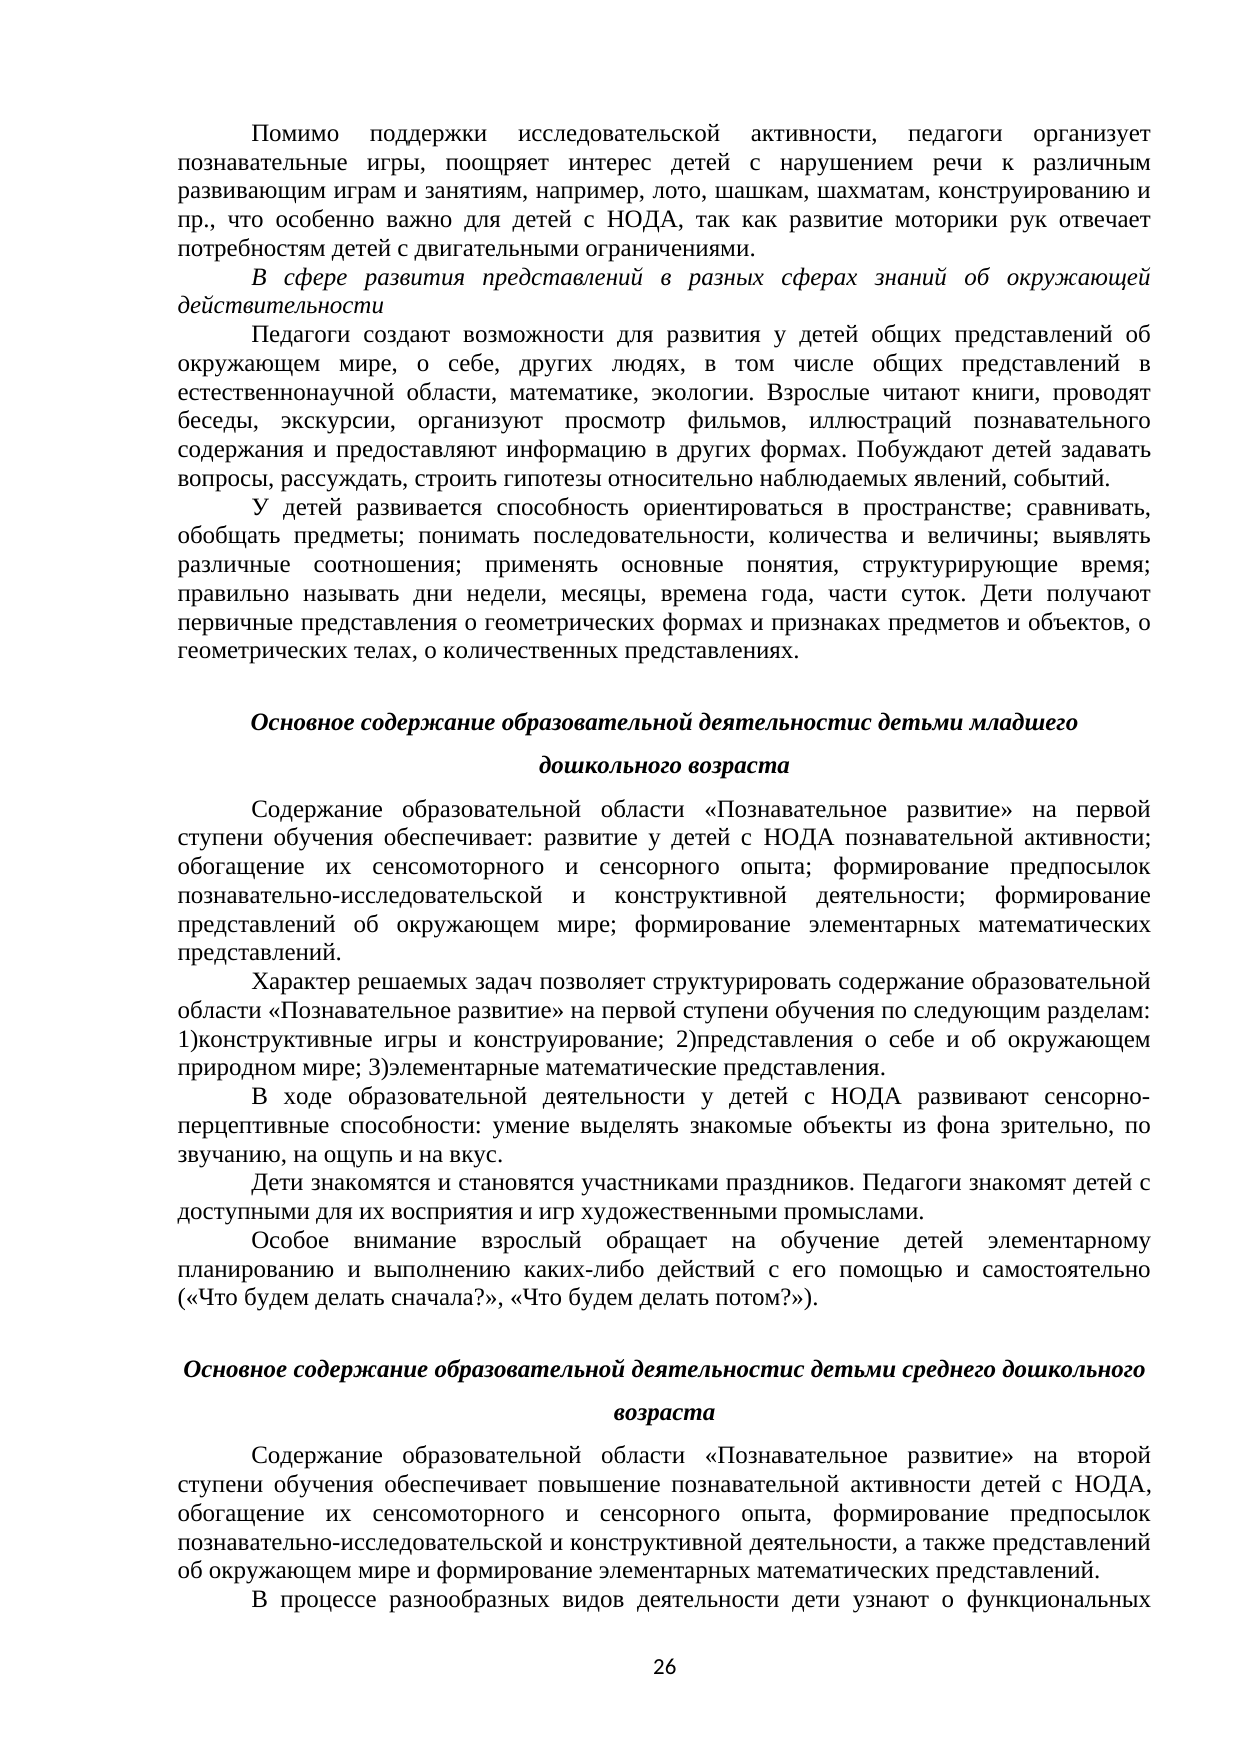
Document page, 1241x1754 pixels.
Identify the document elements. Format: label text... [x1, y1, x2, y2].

text Особое внимание взрослый обращает на обучение детей элементарному планированию и выполнению каких-либо действий с его помощью и самостоятельно («Что будем делать сначала?», «Что будем делать потом?»). [177, 1225, 1152, 1311]
text Характер решаемых задач позволяет структурировать содержание образовательной области «Познавательное развитие» на первой ступени обучения по следующим разделам: 1)конструктивные игры и конструирование; 2)представления о себе и об окружающем природном мире; 3)элементарные математические представления. [177, 966, 1152, 1081]
text В сфере развития представлений в разных сферах знаний об окружающей действительности [177, 262, 1152, 319]
text Педагоги создают возможности для развития у детей общих представлений об окружающем мире, о себе, других людях, в том числе общих представлений в естественнонаучной области, математике, экологии. Взрослые читают книги, проводят беседы, экскурсии, организуют просмотр фильмов, иллюстраций познавательного содержания и предоставляют информацию в других формах. Побуждают детей задавать вопросы, рассуждать, строить гипотезы относительно наблюдаемых явлений, событий. [177, 319, 1152, 492]
text Помимо поддержки исследовательской активности, педагоги организует познавательные игры, поощряет интерес детей с нарушением речи к различным развивающим играм и занятиям, например, лото, шашкам, шахматам, конструированию и пр., что особенно важно для детей с НОДА, так как развитие моторики рук отвечает потребностям детей с двигательными ограничениями. [177, 118, 1152, 262]
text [177, 1584, 1152, 1613]
text Дети знакомятся и становятся участниками праздников. Педагоги знакомят детей с доступными для их восприятия и игр художественными промыслами. [177, 1167, 1152, 1225]
text Основное содержание образовательной деятельностис детьми младшего дошкольного возраста [177, 707, 1152, 779]
text У детей развивается способность ориентироваться в пространстве; сравнивать, обобщать предметы; понимать последовательности, количества и величины; выявлять различные соотношения; применять основные понятия, структурирующие время; правильно называть дни недели, месяцы, времена года, части суток. Дети получают первичные представления о геометрических формах и признаках предметов и объектов, о геометрических телах, о количественных представлениях. [177, 492, 1152, 664]
text Основное содержание образовательной деятельностис детьми среднего дошкольного возраста [177, 1354, 1152, 1426]
text Содержание образовательной области «Познавательное развитие» на второй ступени обучения обеспечивает повышение познавательной активности детей с НОДА, обогащение их сенсомоторного и сенсорного опыта, формирование предпосылок познавательно-исследовательской и конструктивной деятельности, а также представлений об окружающем мире и формирование элементарных математических представлений. [177, 1441, 1152, 1584]
text В ходе образовательной деятельности у детей с НОДА развивают сенсорно-перцептивные способности: умение выделять знакомые объекты из фона зрительно, по звучанию, на ощупь и на вкус. [177, 1081, 1152, 1167]
text Содержание образовательной области «Познавательное развитие» на первой ступени обучения обеспечивает: развитие у детей с НОДА познавательной активности; обогащение их сенсомоторного и сенсорного опыта; формирование предпосылок познавательно-исследовательской и конструктивной деятельности; формирование представлений об окружающем мире; формирование элементарных математических представлений. [177, 794, 1152, 966]
